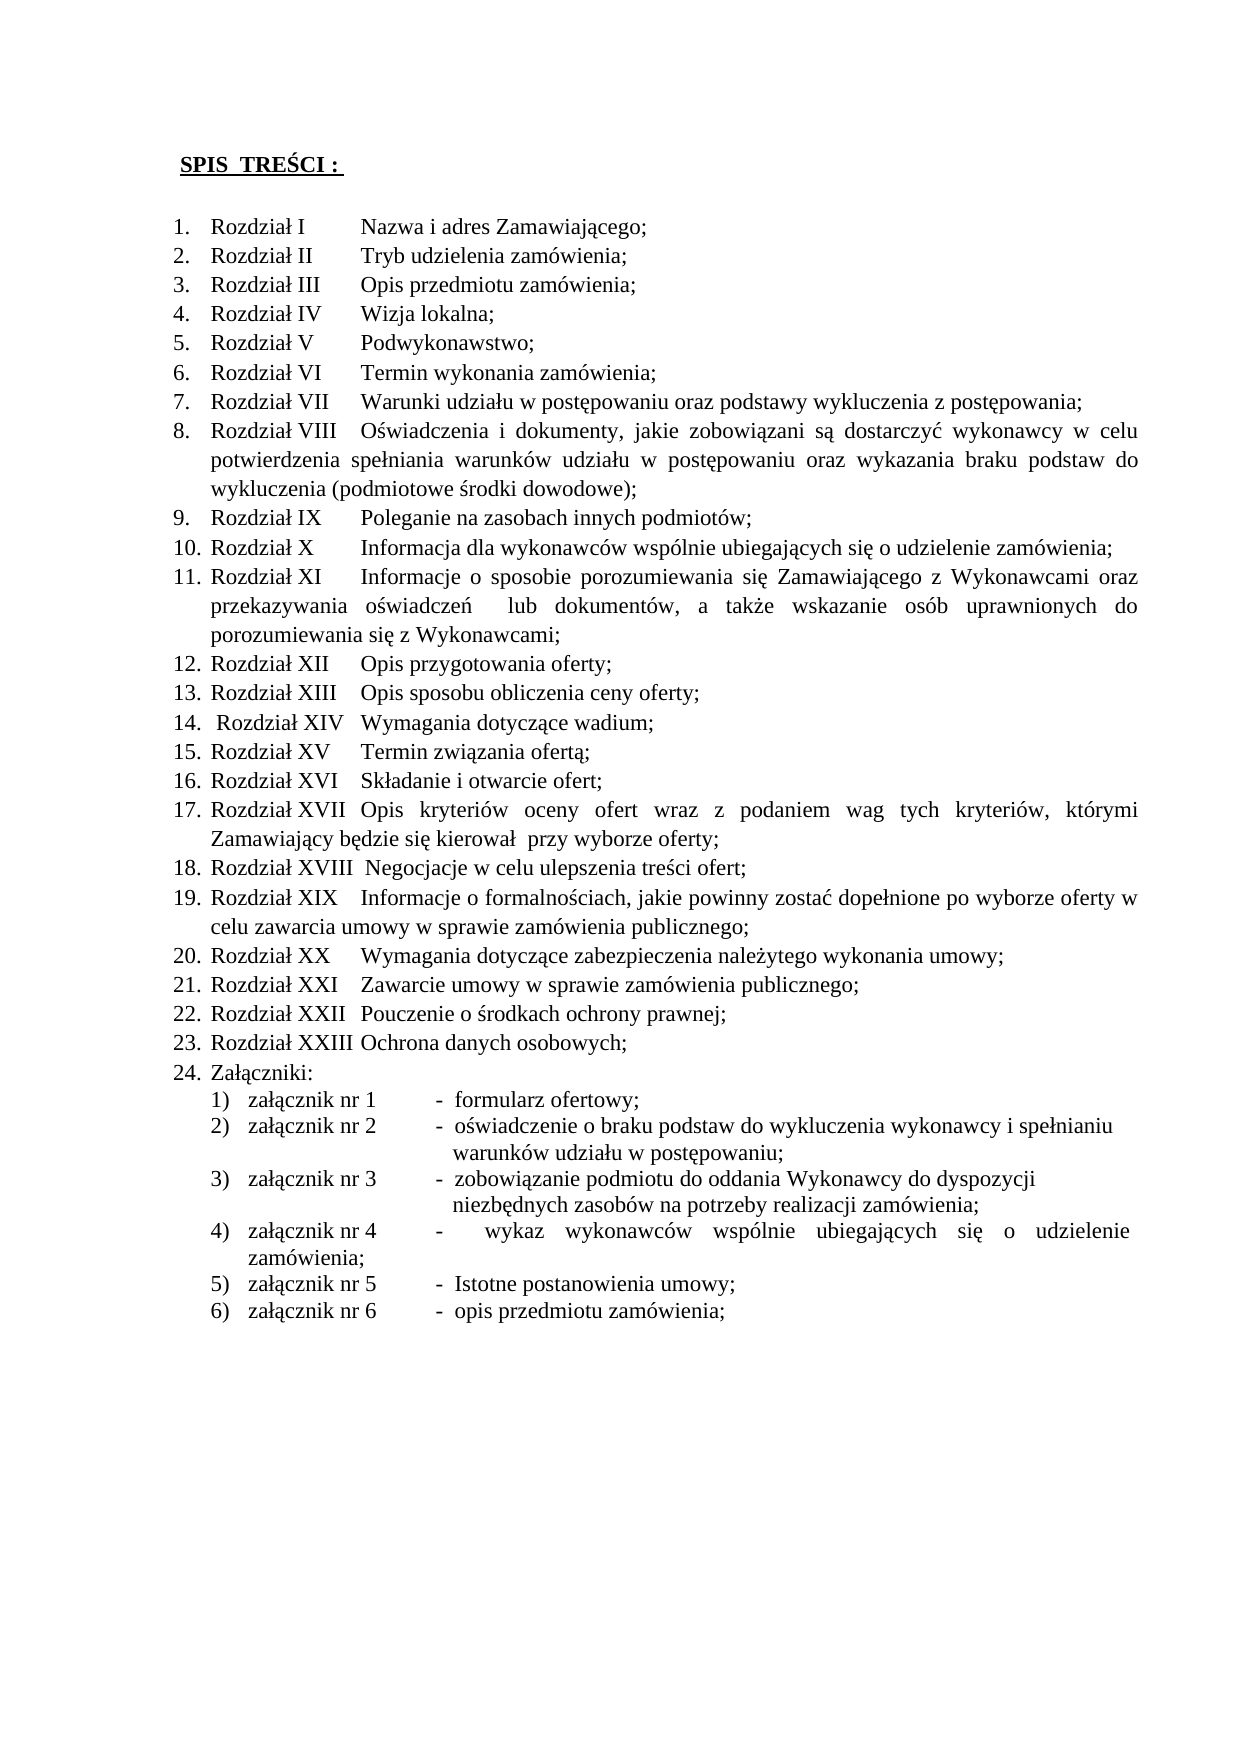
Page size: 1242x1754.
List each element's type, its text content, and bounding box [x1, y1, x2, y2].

list Rozdział XVIII Negocjacje w celu ulepszenia treści ofert; [173, 852, 1139, 882]
list Rozdział XXI Zawarcie umowy w sprawie zamówienia publicznego; [173, 969, 1139, 998]
list Rozdział XIX Informacje o formalnościach, jakie powinny zostać dopełnione po wyborze oferty w celu zawarcia umowy w sprawie zamówienia publicznego; [173, 882, 1139, 940]
list Rozdział VIII Oświadczenia i dokumenty, jakie zobowiązani są dostarczyć wykonawcy w celu potwierdzenia spełniania warunków udziału w postępowaniu oraz wykazania braku podstaw do wykluczenia (podmiotowe środki dowodowe); [173, 415, 1139, 502]
list Załączniki: [173, 1057, 1139, 1086]
list Rozdział XXIII Ochrona danych osobowych; [173, 1027, 1139, 1057]
list Rozdział VII Warunki udziału w postępowaniu oraz podstawy wykluczenia z postępowania; [173, 386, 1137, 415]
list Rozdział XX Wymagania dotyczące zabezpieczenia należytego wykonania umowy; [173, 940, 1139, 969]
list Rozdział XI Informacje o sposobie porozumiewania się Zamawiającego z Wykonawcami oraz przekazywania oświadczeń lub dokumentów, a także wskazanie osób uprawnionych do porozumiewania się z Wykonawcami; [173, 561, 1139, 648]
text SPIS TREŚCI : [180, 149, 1139, 179]
list załącznik nr 5 - Istotne postanowienia umowy; [210, 1270, 1131, 1297]
list warunków udziału w postępowaniu; [248, 1138, 1131, 1165]
list Rozdział XVI Składanie i otwarcie ofert; [173, 765, 1139, 794]
list Rozdział IV Wizja lokalna; [173, 298, 1137, 327]
list Rozdział XIV Wymagania dotyczące wadium; [173, 707, 1139, 736]
list Rozdział XIII Opis sposobu obliczenia ceny oferty; [173, 677, 1139, 707]
list Rozdział XII Opis przygotowania oferty; [173, 648, 1139, 677]
list Rozdział V Podwykonawstwo; [173, 327, 1137, 357]
list Rozdział XXII Pouczenie o środkach ochrony prawnej; [173, 998, 1139, 1027]
list Rozdział III Opis przedmiotu zamówienia; [173, 269, 1137, 298]
text niezbędnych zasobów na potrzeby realizacji zamówienia; [435, 1191, 1131, 1218]
list Rozdział IX Poleganie na zasobach innych podmiotów; [173, 502, 1139, 532]
list załącznik nr 6 - opis przedmiotu zamówienia; [210, 1297, 1131, 1323]
list Rozdział X Informacja dla wykonawców wspólnie ubiegających się o udzielenie zamówienia; [173, 532, 1139, 561]
list Rozdział XV Termin związania ofertą; [173, 736, 1139, 765]
list załącznik nr 4 - wykaz wykonawców wspólnie ubiegających się o udzielenie zamówienia; [210, 1218, 1131, 1270]
list załącznik nr 1 - formularz ofertowy; [210, 1086, 1131, 1112]
list załącznik nr 3 - zobowiązanie podmiotu do oddania Wykonawcy do dyspozycji [210, 1165, 1131, 1191]
list Rozdział I Nazwa i adres Zamawiającego; [173, 211, 1137, 240]
list Rozdział XVII Opis kryteriów oceny ofert wraz z podaniem wag tych kryteriów, którymi Zamawiający będzie się kierował przy wyborze oferty; [173, 794, 1139, 852]
list Rozdział VI Termin wykonania zamówienia; [173, 357, 1137, 386]
list załącznik nr 2 - oświadczenie o braku podstaw do wykluczenia wykonawcy i spełnianiu [210, 1112, 1131, 1138]
list Rozdział II Tryb udzielenia zamówienia; [173, 240, 1137, 269]
